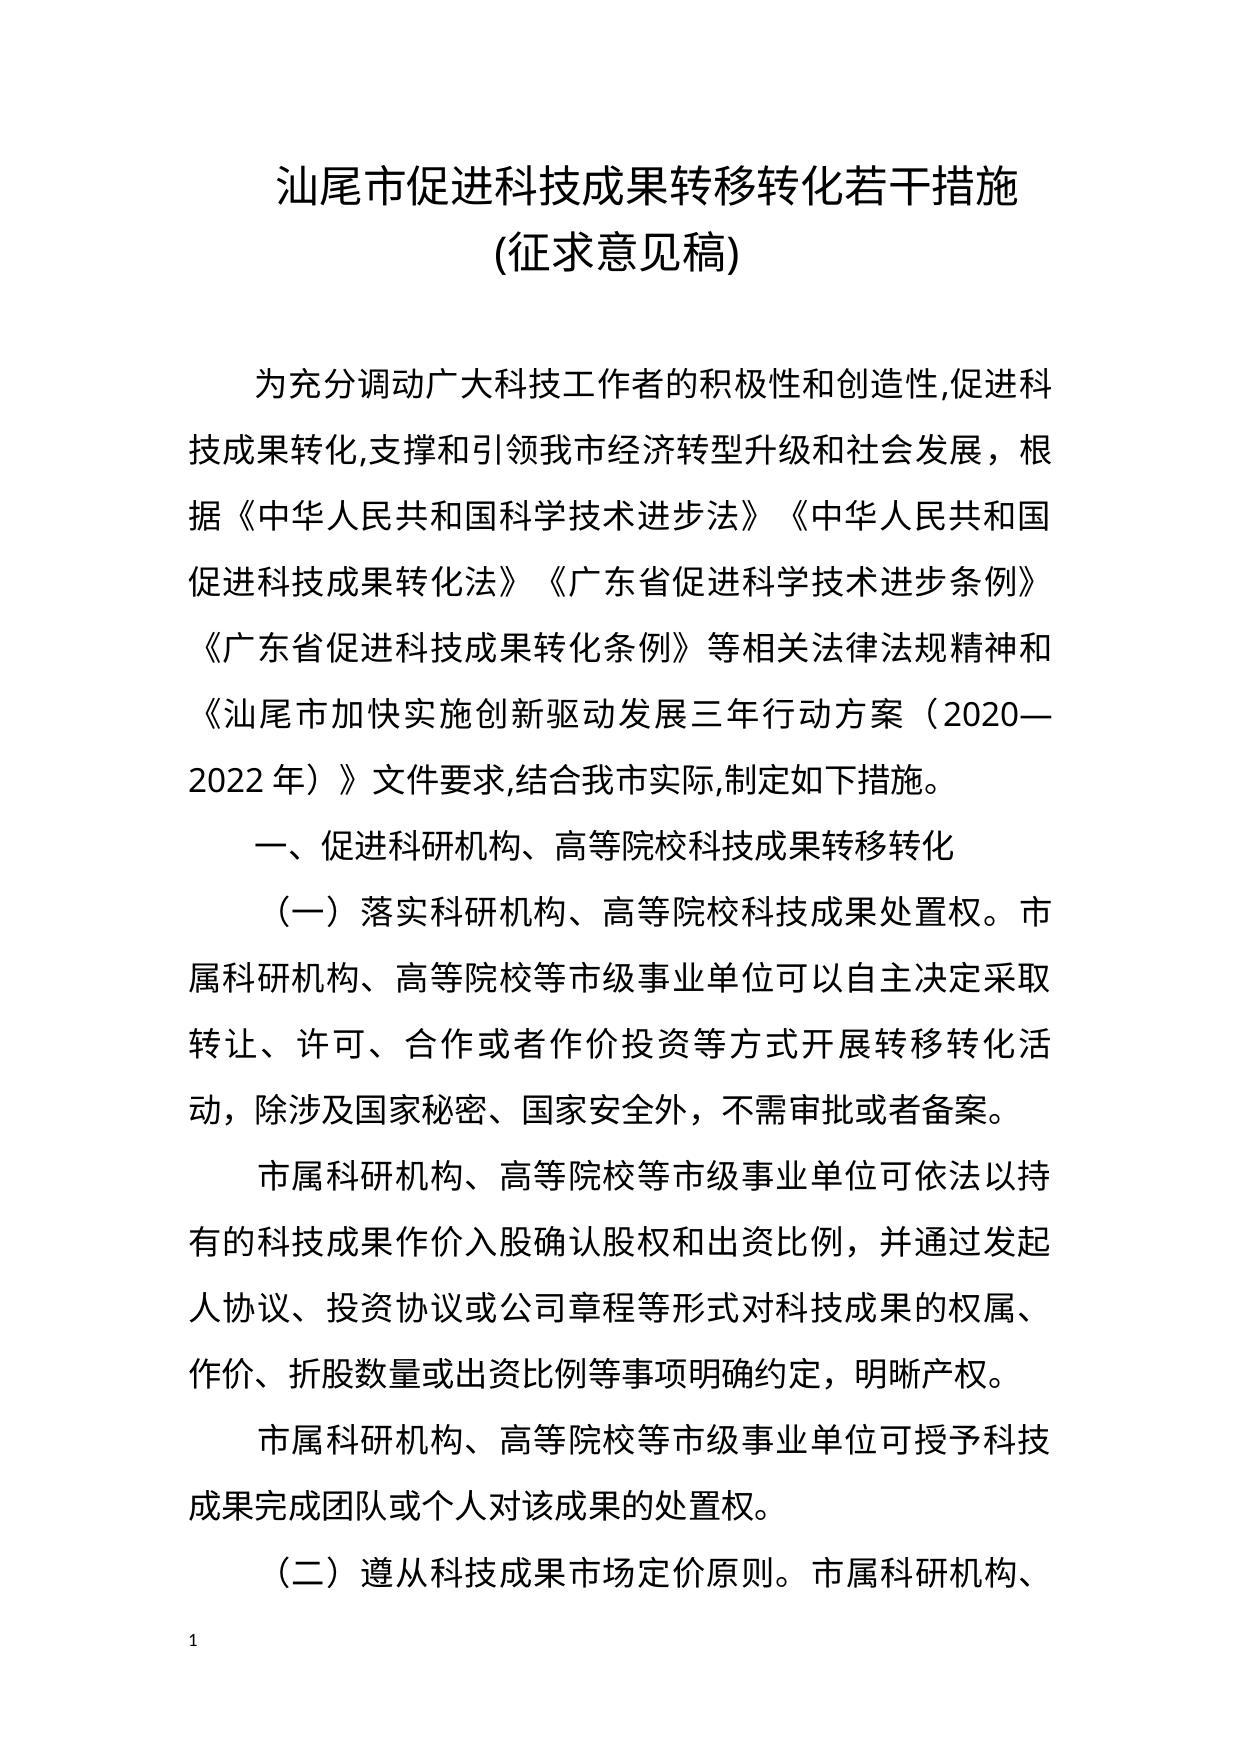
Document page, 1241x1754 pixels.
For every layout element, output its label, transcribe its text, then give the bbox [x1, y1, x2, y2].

text (征求意见稿) [188, 217, 1052, 283]
text （一）落实科研机构、高等院校科技成果处置权。市属科研机构、高等院校等市级事业单位可以自主决定采取转让、许可、合作或者作价投资等方式开展转移转化活动，除涉及国家秘密、国家安全外，不需审批或者备案。 [188, 877, 1052, 1141]
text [188, 1537, 1052, 1603]
text 市属科研机构、高等院校等市级事业单位可授予科技成果完成团队或个人对该成果的处置权。 [188, 1405, 1052, 1537]
text 汕尾市促进科技成果转移转化若干措施 [188, 151, 1052, 217]
text 一、促进科研机构、高等院校科技成果转移转化 [188, 811, 1052, 877]
text 市属科研机构、高等院校等市级事业单位可依法以持有的科技成果作价入股确认股权和出资比例，并通过发起人协议、投资协议或公司章程等形式对科技成果的权属、作价、折股数量或出资比例等事项明确约定，明晰产权。 [188, 1141, 1052, 1405]
text 为充分调动广大科技工作者的积极性和创造性,促进科技成果转化,支撑和引领我市经济转型升级和社会发展，根据《中华人民共和国科学技术进步法》《中华人民共和国促进科技成果转化法》《广东省促进科学技术进步条例》《广东省促进科技成果转化条例》等相关法律法规精神和《汕尾市加快实施创新驱动发展三年行动方案（2020—2022 年）》文件要求,结合我市实际,制定如下措施。 [188, 349, 1052, 811]
